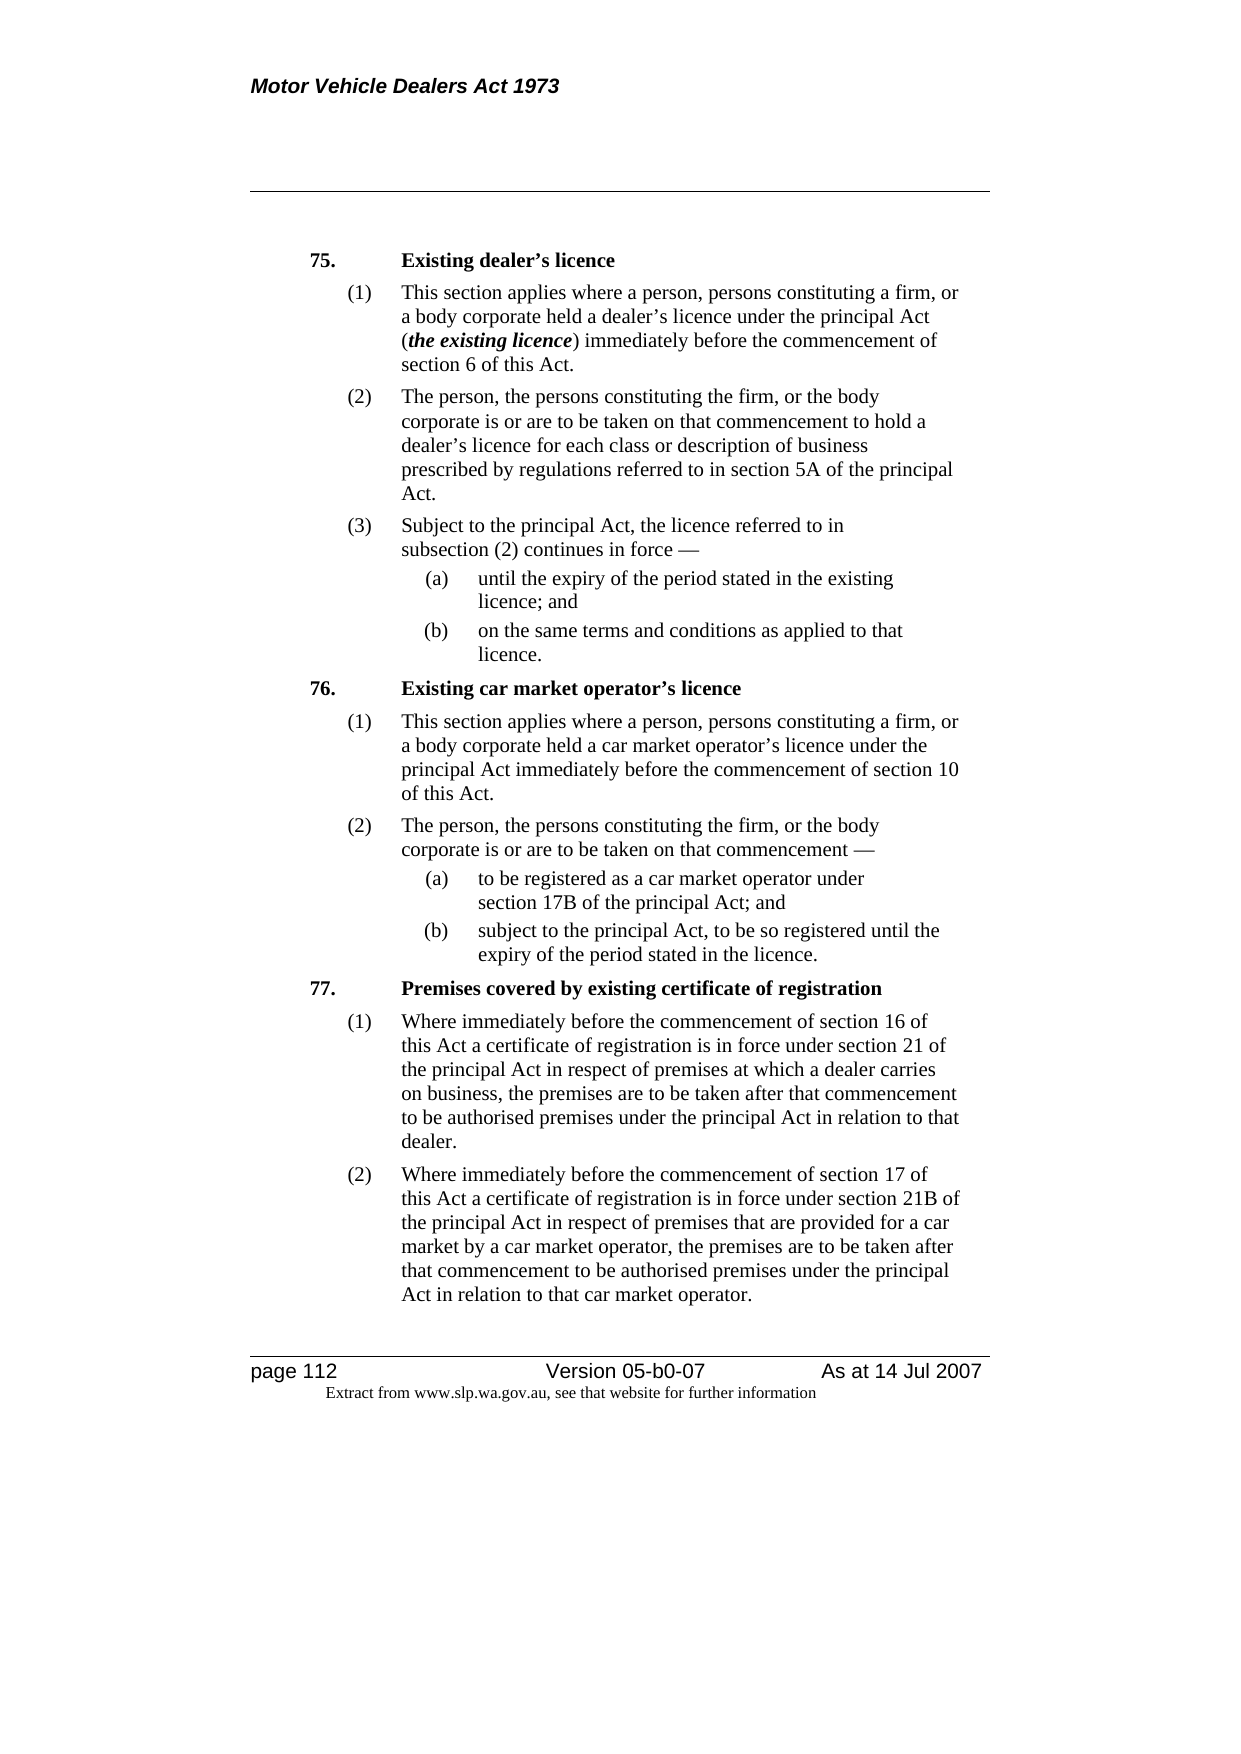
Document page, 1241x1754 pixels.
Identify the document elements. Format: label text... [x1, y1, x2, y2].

subtitle 75. Existing dealer’s licence [309, 247, 960, 272]
text (3) Subject to the principal Act, the licence referred to in subsection (2) continues in force — [312, 513, 960, 561]
text (b) subject to the principal Act, to be so registered until the expiry of the period stated in the licence. [389, 918, 960, 966]
text (a) until the expiry of the period stated in the existing licence; and [389, 565, 960, 613]
text (2) Where immediately before the commencement of section 17 of this Act a certificate of registration is in force under section 21B of the principal Act in respect of premises that are provided for a car market by a car market operator, the premises are to be taken after that commencement to be authorised premises under the principal Act in relation to that car market operator. [312, 1161, 960, 1306]
text (1) This section applies where a person, persons constituting a firm, or a body corporate held a dealer’s licence under the principal Act (the existing licence) immediately before the commencement of section 6 of this Act. [312, 280, 960, 376]
text (2) The person, the persons constituting the firm, or the body corporate is or are to be taken on that commencement to hold a dealer’s licence for each class or description of business prescribed by regulations referred to in section 5A of the principal Act. [312, 384, 960, 505]
text (1) Where immediately before the commencement of section 16 of this Act a certificate of registration is in force under section 21 of the principal Act in respect of premises at which a dealer carries on business, the premises are to be taken after that commencement to be authorised premises under the principal Act in relation to that dealer. [312, 1009, 960, 1153]
subtitle 77. Premises covered by existing certificate of registration [309, 976, 960, 1000]
text (b) on the same terms and conditions as applied to that licence. [389, 618, 960, 666]
text (1) This section applies where a person, persons constituting a firm, or a body corporate held a car market operator’s licence under the principal Act immediately before the commencement of section 10 of this Act. [312, 709, 960, 805]
subtitle 76. Existing car market operator’s licence [309, 676, 960, 700]
text (a) to be registered as a car market operator under section 17B of the principal Act; and [389, 866, 960, 914]
text (2) The person, the persons constituting the firm, or the body corporate is or are to be taken on that commencement — [312, 813, 960, 861]
